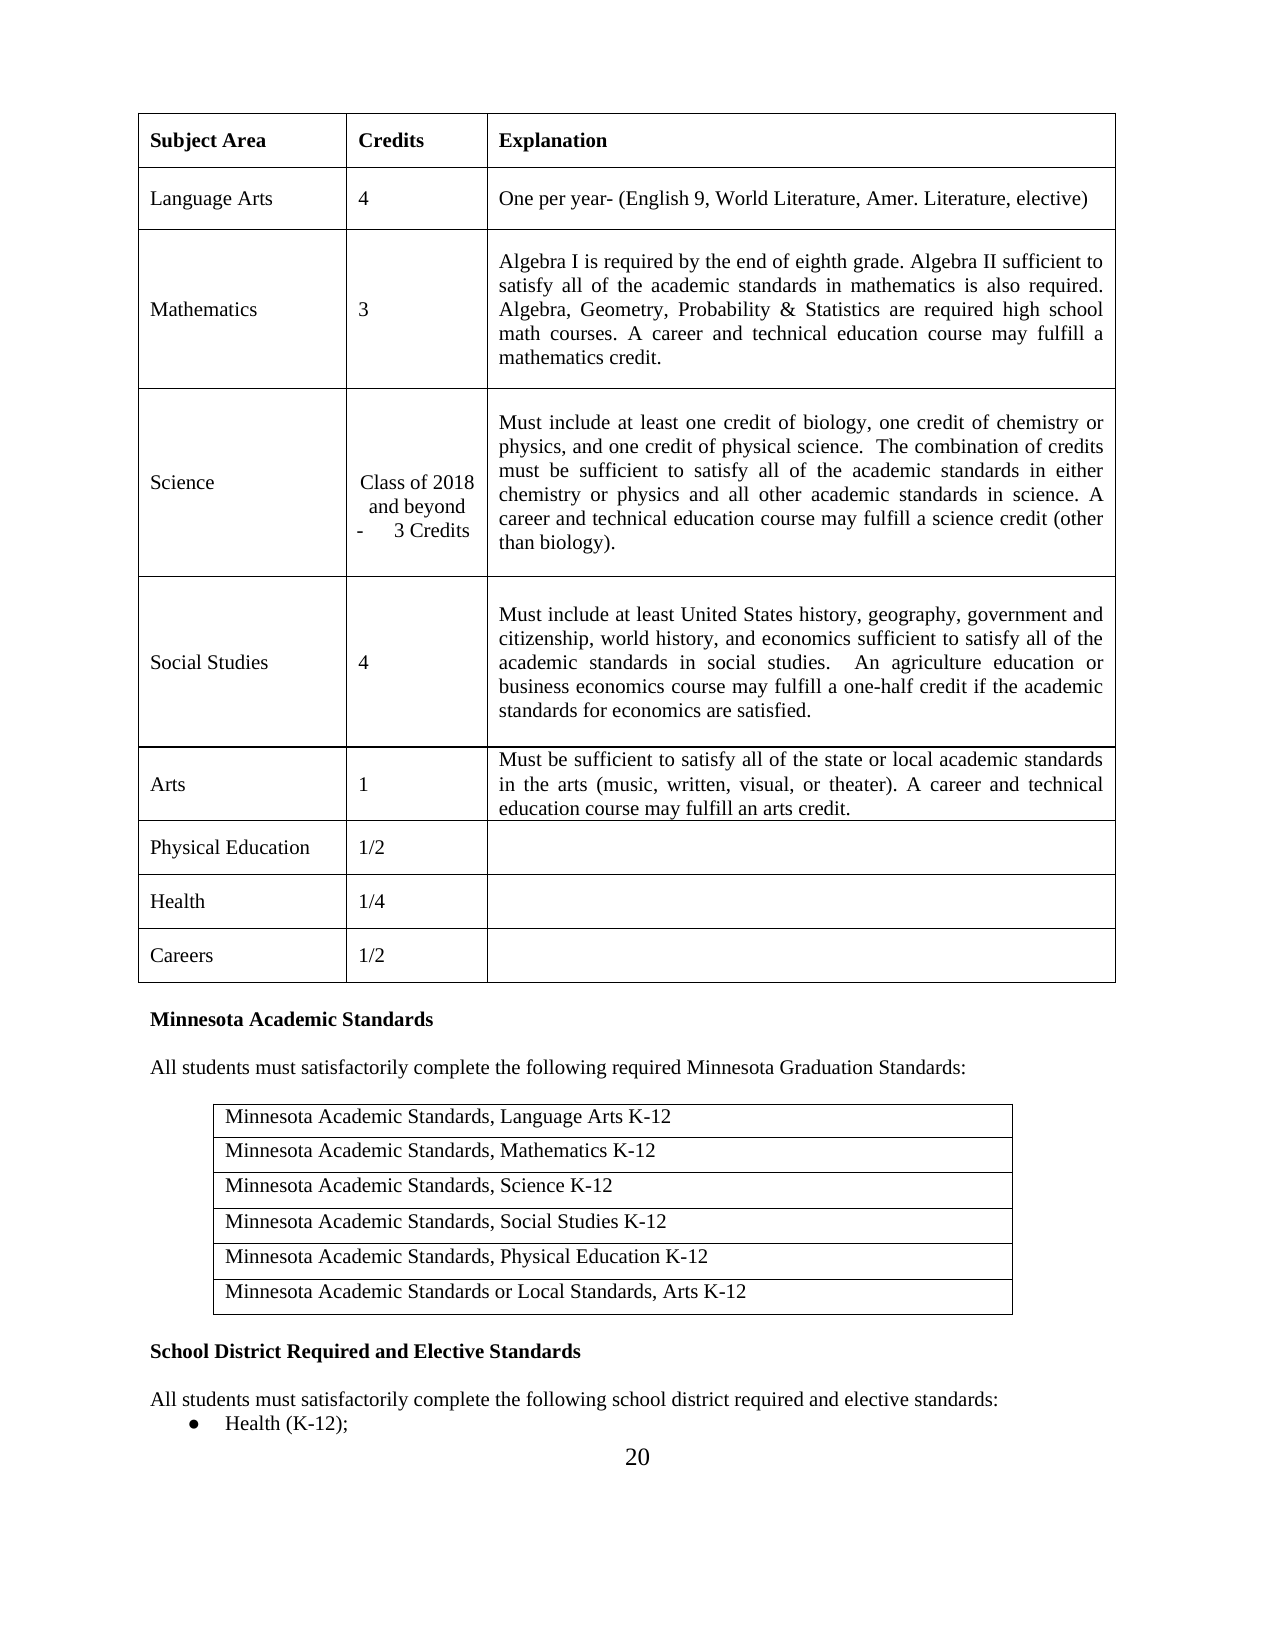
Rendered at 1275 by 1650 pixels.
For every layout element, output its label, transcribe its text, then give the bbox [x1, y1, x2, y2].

table_cell Mathematics [139, 230, 346, 387]
table_cell [488, 821, 1115, 874]
table_cell 1/2 [347, 929, 487, 982]
table_cell Minnesota Academic Standards or Local Standards, Arts K-12 [214, 1280, 1012, 1314]
text All students must satisfactorily complete the following required Minnesota Graduation Standards: [150, 1055, 1125, 1079]
table_cell Minnesota Academic Standards, Physical Education K-12 [214, 1244, 1012, 1278]
table_cell Arts [139, 748, 346, 819]
table_cell Language Arts [139, 168, 346, 229]
table_cell Subject Area [139, 114, 346, 167]
table_cell Minnesota Academic Standards, Social Studies K-12 [214, 1209, 1012, 1243]
table_cell Must include at least United States history, geography, government and citizenship, world history, and economics sufficient to satisfy all of the academic standards in social studies. An agriculture education or business economics course may fulfill a one-half credit if the academic standards for economics are satisfied. [488, 577, 1115, 746]
table_cell 1/2 [347, 821, 487, 874]
table_cell Minnesota Academic Standards, Science K-12 [214, 1173, 1012, 1208]
table_cell [488, 929, 1115, 982]
table_cell 4 [347, 577, 487, 746]
table_cell Health [139, 875, 346, 928]
table_cell Class of 2018 and beyond 3 Credits [347, 389, 487, 576]
table_header Minnesota Academic Standards, Language Arts K-12 [214, 1105, 1012, 1137]
table_cell 3 [347, 230, 487, 387]
table_cell Careers [139, 929, 346, 982]
table_cell Must include at least one credit of biology, one credit of chemistry or physics, and one credit of physical science. The combination of credits must be sufficient to satisfy all of the academic standards in either chemistry or physics and all other academic standards in science. A career and technical education course may fulfill a science credit (other than biology). [488, 389, 1115, 576]
table_cell 4 [347, 168, 487, 229]
table_cell Social Studies [139, 577, 346, 746]
table_cell 1/4 [347, 875, 487, 928]
table_cell Science [139, 389, 346, 576]
table_cell 1 [347, 748, 487, 819]
table_cell Minnesota Academic Standards, Mathematics K-12 [214, 1138, 1012, 1172]
table_cell Algebra I is required by the end of eighth grade. Algebra II sufficient to satisfy all of the academic standards in mathematics is also required. Algebra, Geometry, Probability & Statistics are required high school math courses. A career and technical education course may fulfill a mathematics credit. [488, 230, 1115, 387]
text All students must satisfactorily complete the following school district required and elective standards: [150, 1387, 1125, 1411]
table_cell Credits [347, 114, 487, 167]
subtitle School District Required and Elective Standards [150, 1339, 1125, 1363]
table_cell One per year- (English 9, World Literature, Amer. Literature, elective) [488, 168, 1115, 229]
list Health (K-12); [187, 1411, 1125, 1435]
subtitle Minnesota Academic Standards [150, 1007, 1125, 1031]
table_cell [488, 875, 1115, 928]
table_cell Must be sufficient to satisfy all of the state or local academic standards in the arts (music, written, visual, or theater). A career and technical education course may fulfill an arts credit. [488, 748, 1115, 819]
table_cell Physical Education [139, 821, 346, 874]
table_cell Explanation [488, 114, 1115, 167]
